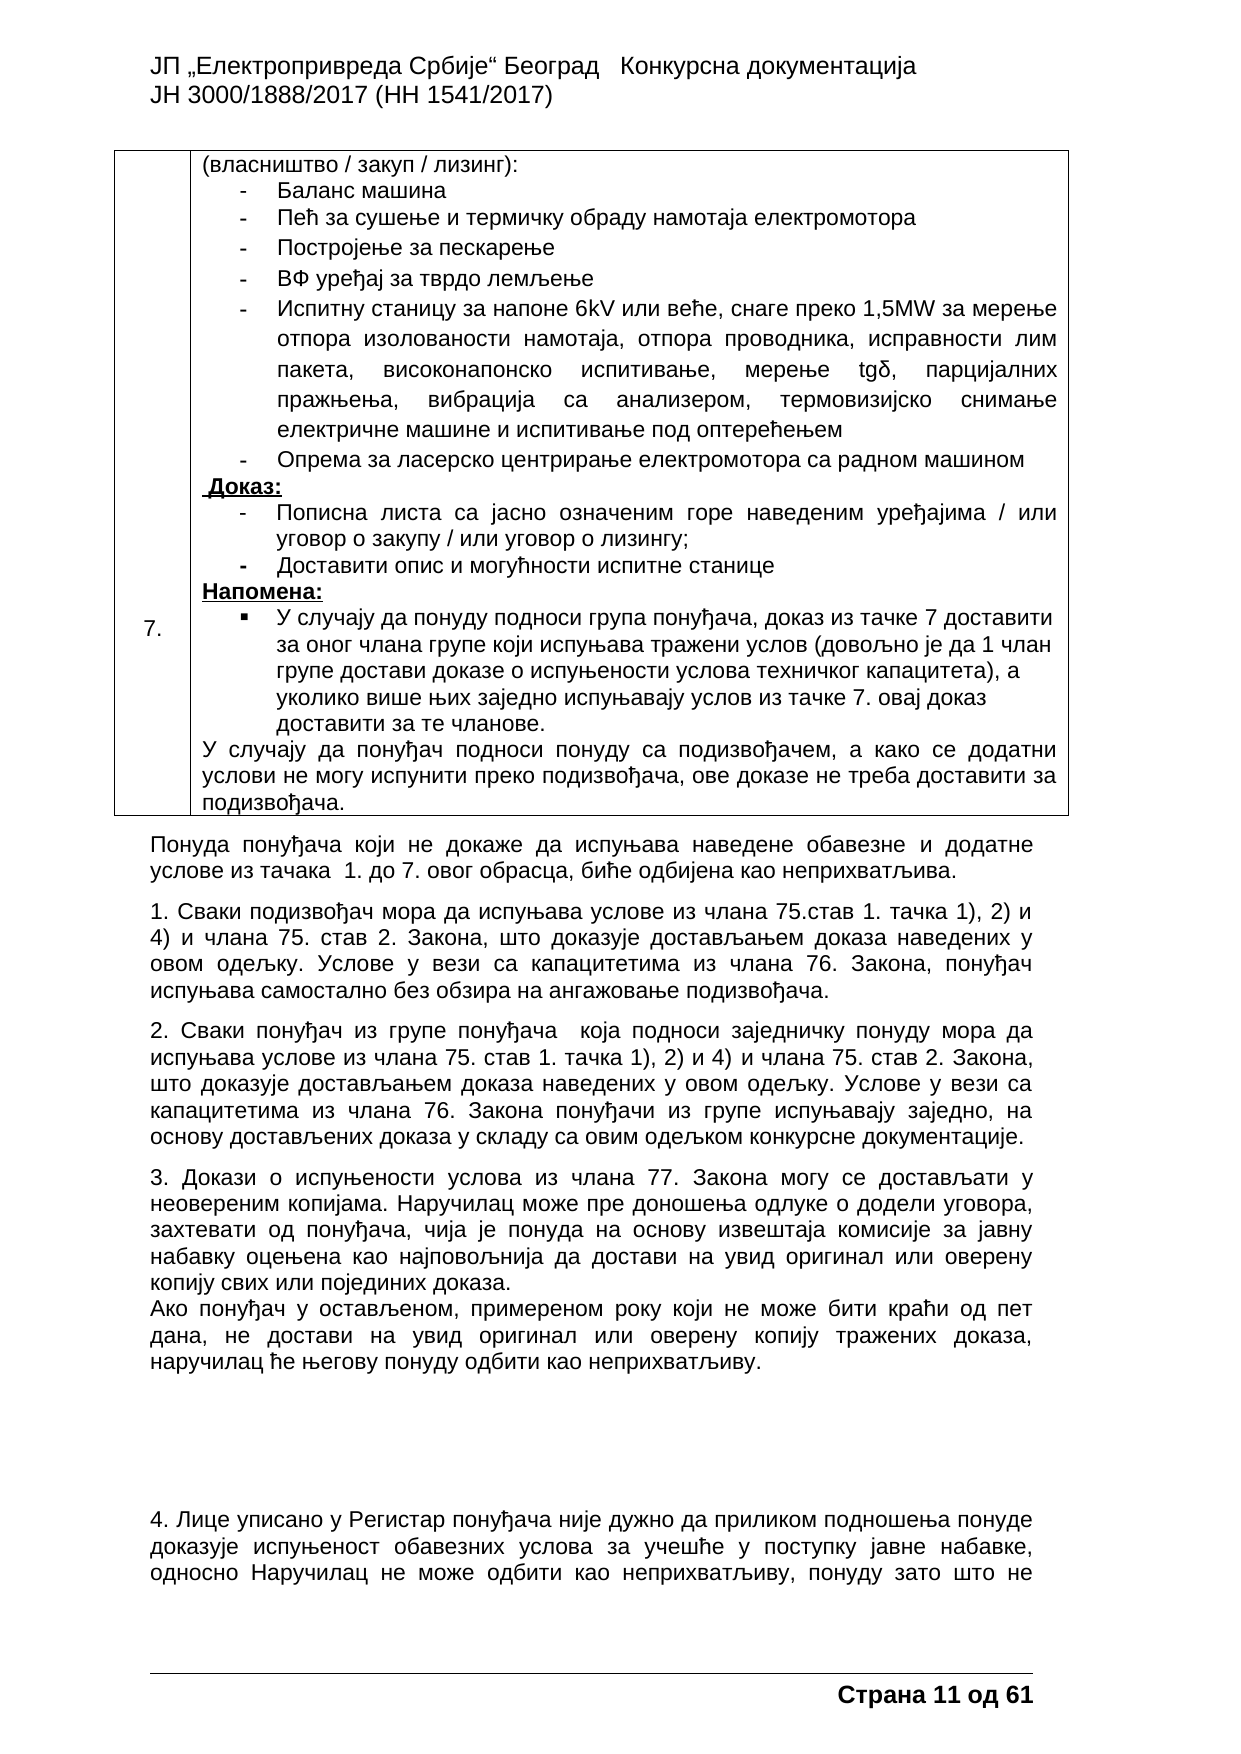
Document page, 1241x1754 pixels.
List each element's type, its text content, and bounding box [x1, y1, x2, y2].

text Ако понуђач у остављеном, примереном року који не може бити краћи од пет дана, не достави на увид оригинал или оверену копију тражених доказа, наручилац ће његову понуду одбити као неприхватљиву. [150, 1295, 1033, 1374]
text 1. Сваки подизвођач мора да испуњава услове из члана 75.став 1. тачка 1), 2) и 4) и члана 75. став 2. Закона, што доказује достављањем доказа наведених у овом одељку. Услове у вези са капацитетима из члана 76. Закона, понуђач испуњава самостално без обзира на ангажовање подизвођача. [150, 898, 1033, 1003]
text Понуда понуђача који не докаже да испуњава наведене обавезне и додатне услове из тачака 1. до 7. овог обрасца, биће одбијена као неприхватљива. [150, 831, 1033, 883]
table_cell 7. [115, 151, 190, 815]
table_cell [191, 151, 1068, 815]
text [150, 1506, 1033, 1585]
text 2. Сваки понуђач из групе понуђача која подноси заједничку понуду мора да испуњава услове из члана 75. став 1. тачка 1), 2) и 4) и члана 75. став 2. Закона, што доказује достављањем доказа наведених у овом одељку. Услове у вези са капацитетима из члана 76. Закона понуђачи из групе испуњавају заједно, на основу достављених доказа у складу са овим одељком конкурсне документације. [150, 1017, 1033, 1149]
text 3. Докази о испуњености услова из члана 77. Закона могу се достављати у неовереним копијама. Наручилац може пре доношења одлуке о додели уговора, захтевати од понуђача, чија је понуда на основу извештаја комисије за јавну набавку оцењена као најповољнија да достави на увид оригинал или оверену копију свих или појединих доказа. [150, 1164, 1033, 1295]
